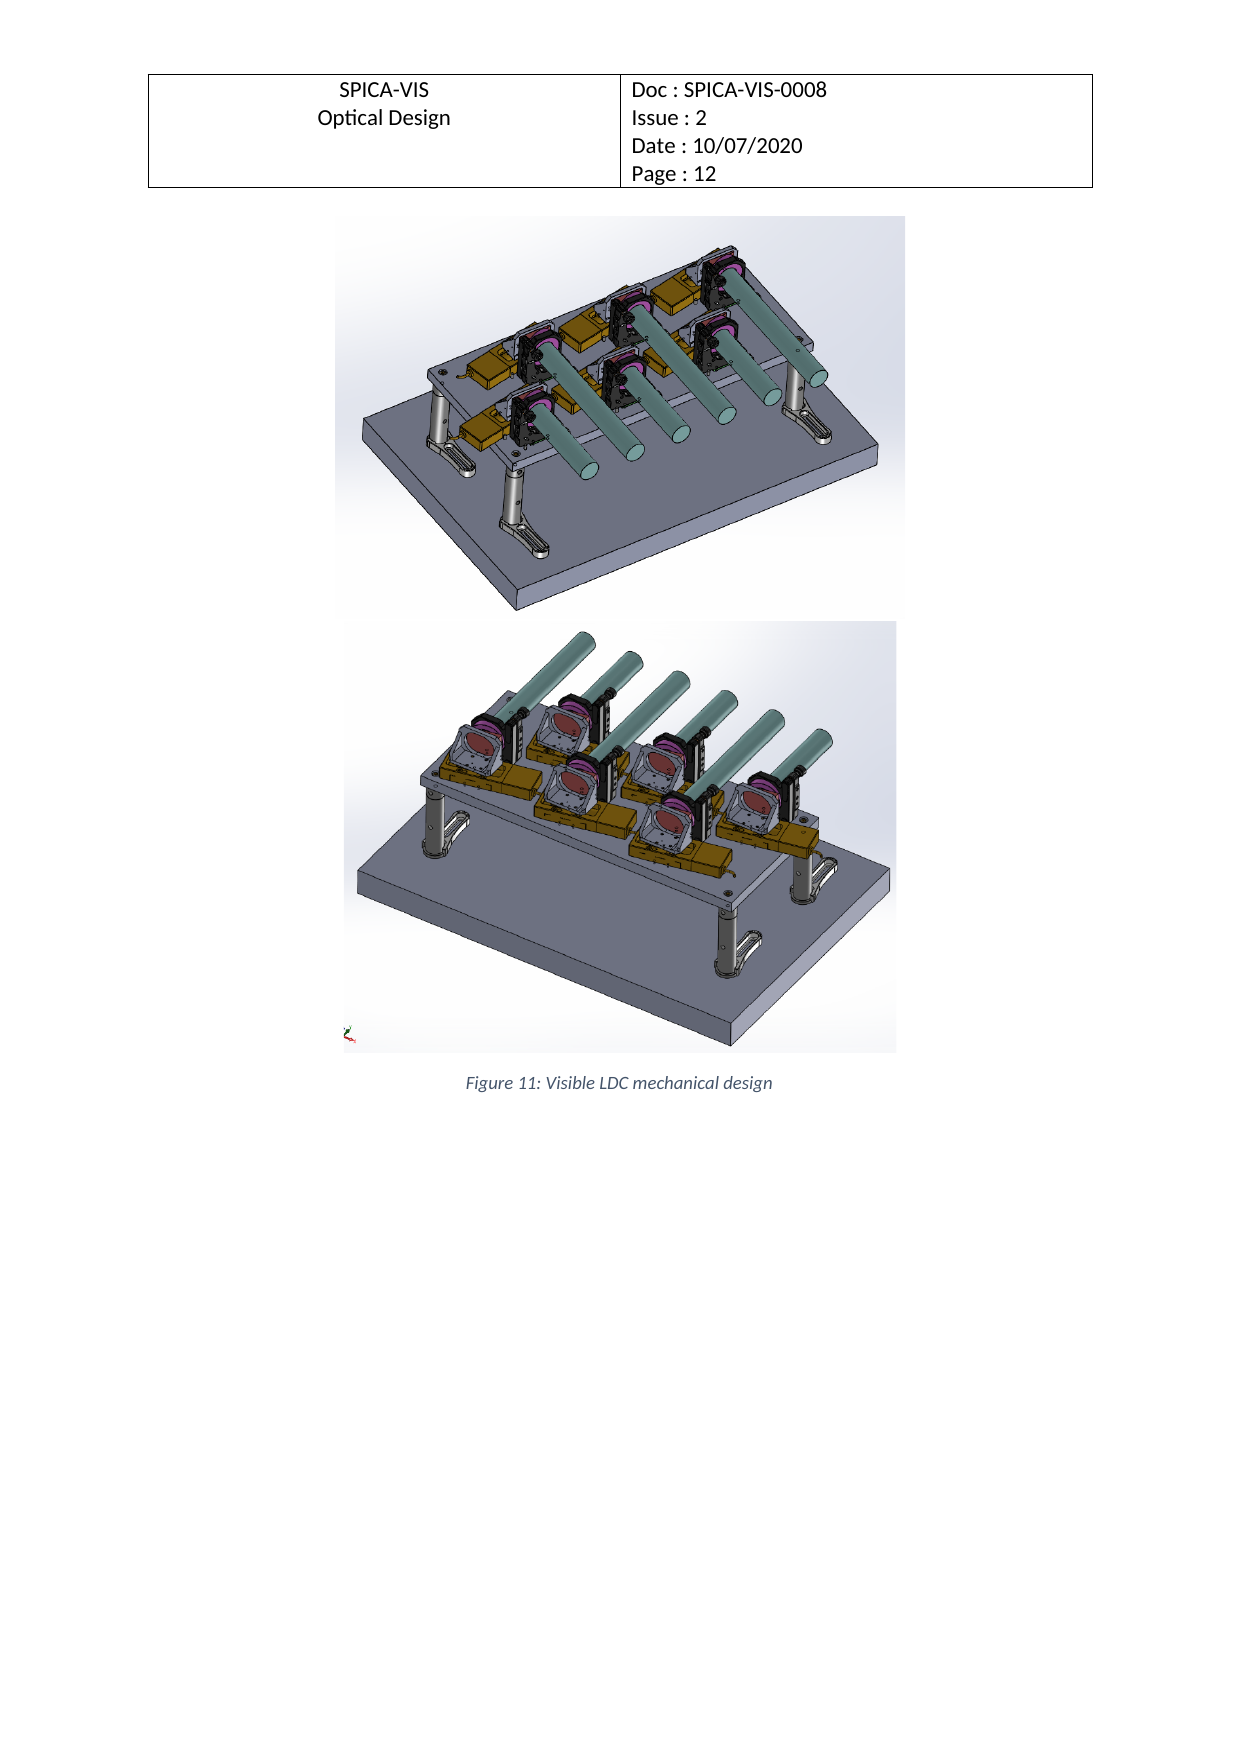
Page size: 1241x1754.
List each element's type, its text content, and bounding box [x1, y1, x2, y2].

picture [335, 216, 905, 619]
picture [343, 621, 897, 1053]
